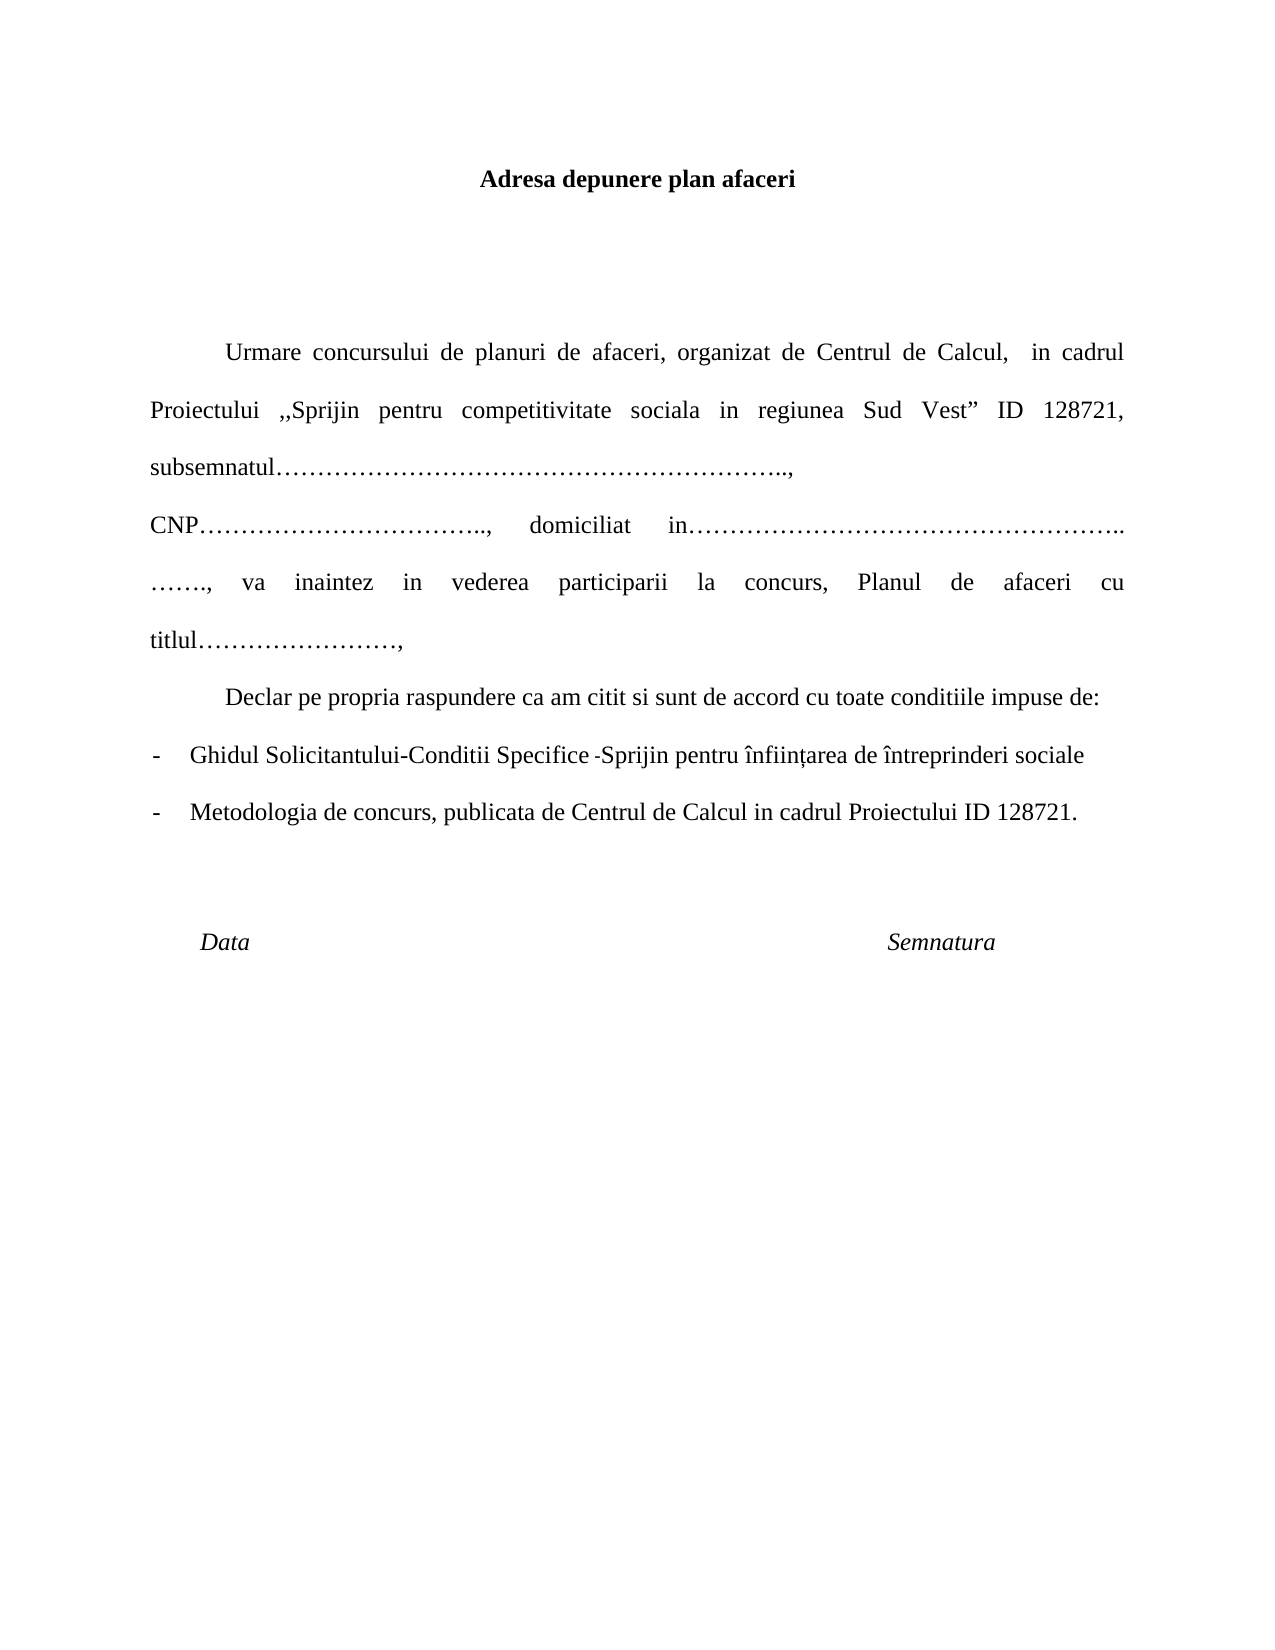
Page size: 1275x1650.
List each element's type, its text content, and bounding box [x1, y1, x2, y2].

text Urmare concursului de planuri de afaceri, organizat de Centrul de Calcul, in cadrul Proiectului ,,Sprijin pentru competitivitate sociala in regiunea Sud Vest” ID 128721, subsemnatul…………………………………………………….., CNP…………………………….., domiciliat in……………………………………………..……., va inaintez in vederea participarii la concurs, Planul de afaceri cu titlul……………………, [150, 337, 1125, 654]
text Declar pe propria raspundere ca am citit si sunt de accord cu toate conditiile impuse de: [150, 682, 1125, 711]
list Metodologia de concurs, publicata de Centrul de Calcul in cadrul Proiectului ID 128721. [152, 797, 1125, 826]
list Ghidul Solicitantului-Conditii Specifice -Sprijin pentru înființarea de întreprinderi sociale [152, 740, 1125, 769]
text Data Semnatura [150, 933, 1125, 954]
text Adresa depunere plan afaceri [150, 171, 1125, 192]
